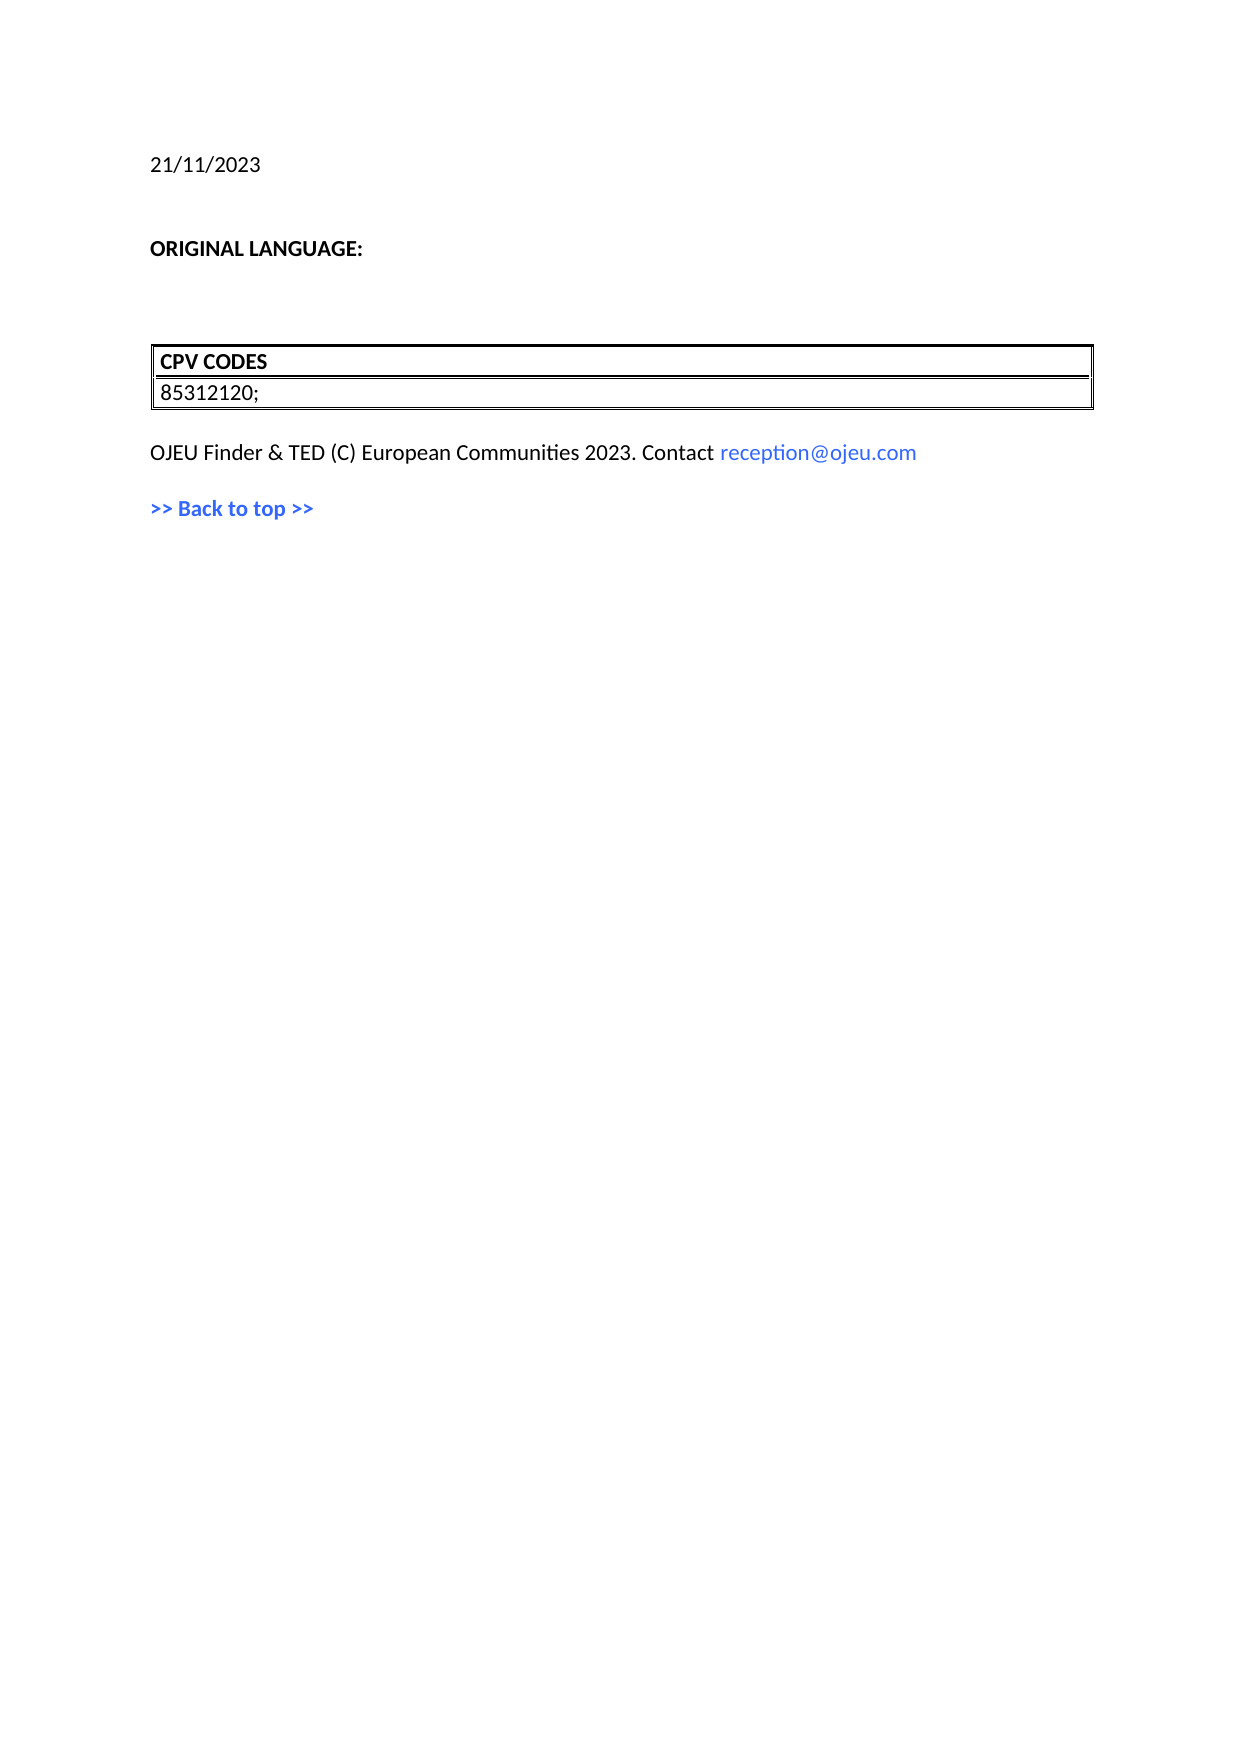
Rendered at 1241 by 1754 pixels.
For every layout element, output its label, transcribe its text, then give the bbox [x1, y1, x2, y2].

table_cell 85312120; [154, 375, 1091, 406]
text OJEU Finder & TED (C) European Communities 2023. Contact reception@ojeu.com >> Back to top >> [150, 410, 1090, 522]
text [150, 150, 1090, 319]
table_header CPV CODES [154, 347, 1091, 375]
